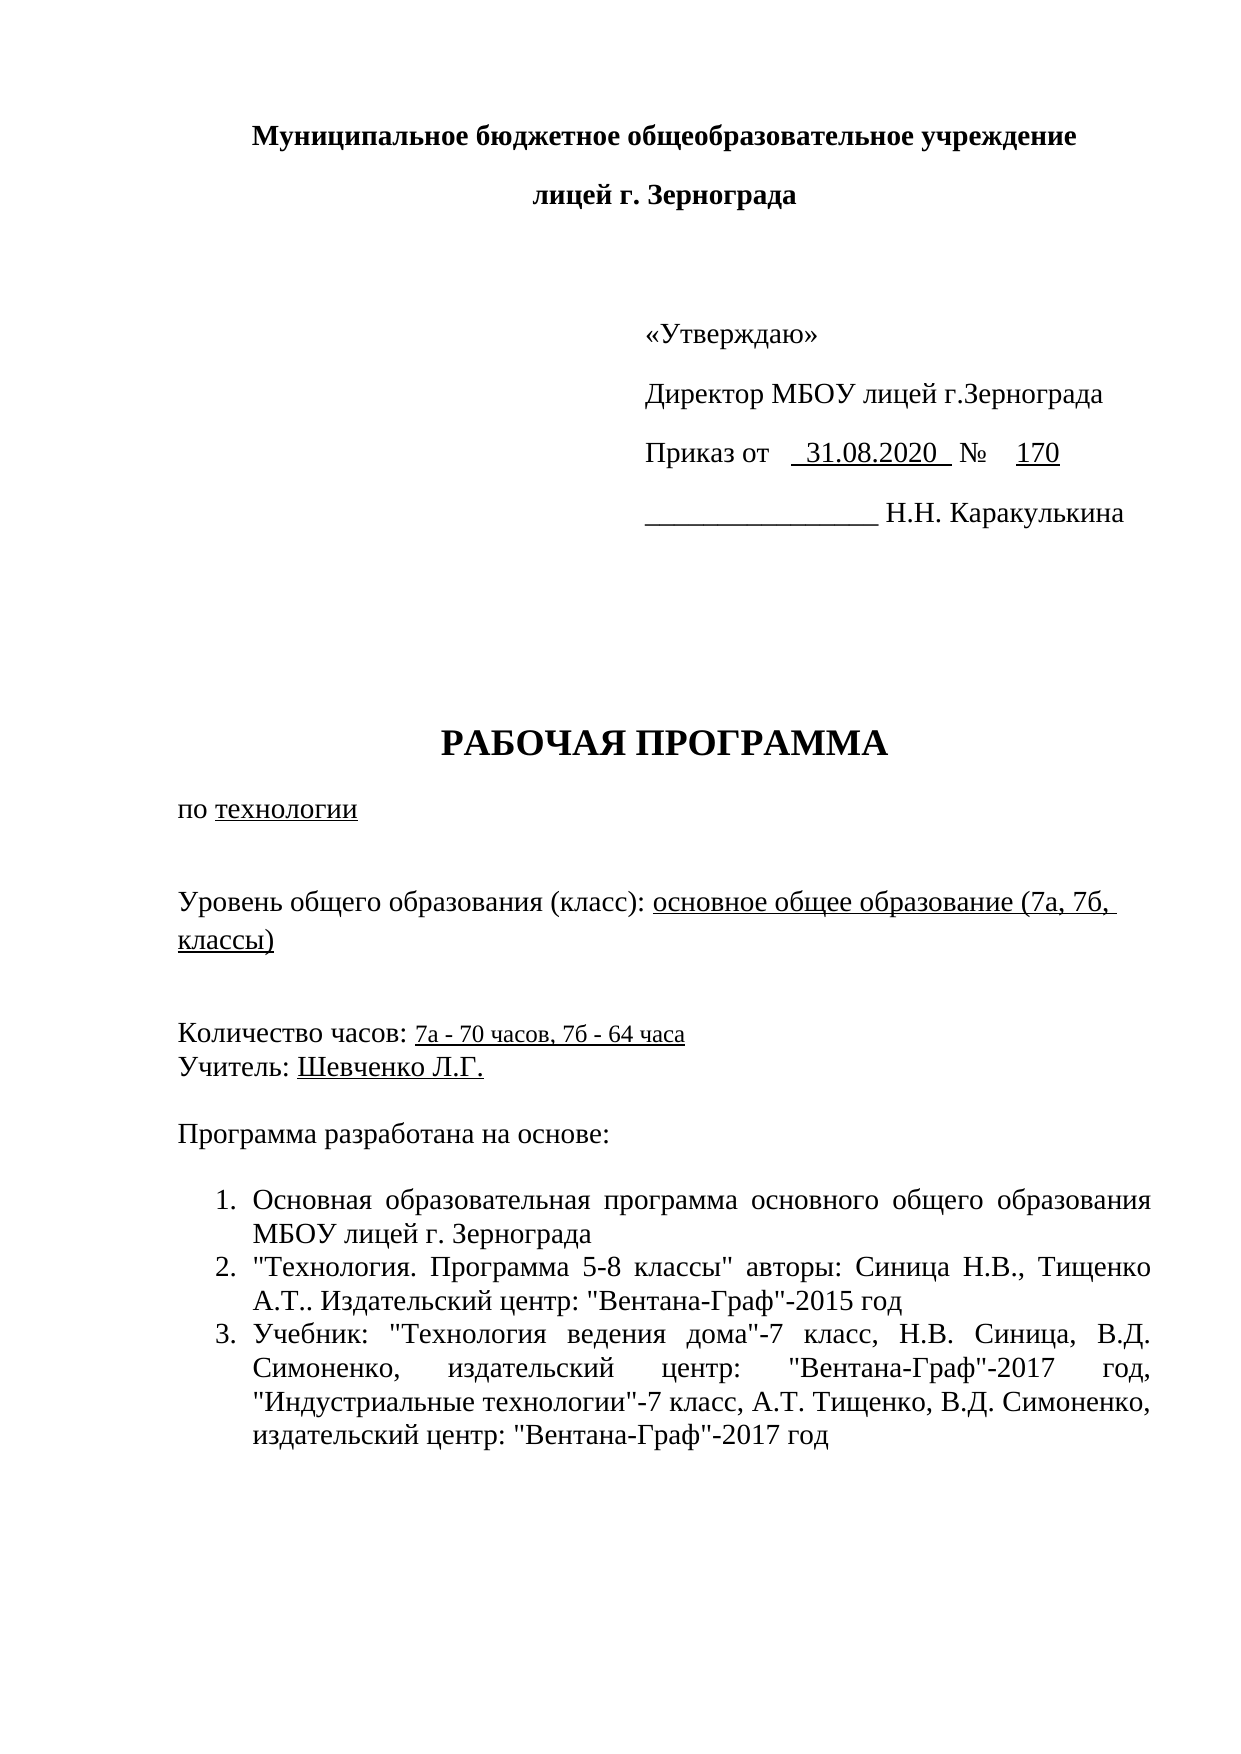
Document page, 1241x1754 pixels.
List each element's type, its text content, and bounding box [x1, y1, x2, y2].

text Муниципальное бюджетное общеобразовательное учреждение [177, 118, 1152, 152]
text Уровень общего образования (класс): основное общее образование (7а, 7б, классы) [177, 884, 1152, 956]
list "Технология. Программа 5-8 классы" авторы: Синица Н.В., Тищенко А.Т.. Издательский центр: "Вентана-Граф"-2015 год [215, 1249, 1152, 1317]
list Основная образовательная программа основного общего образования МБОУ лицей г. Зернограда [215, 1182, 1152, 1249]
text Программа разработана на основе: [177, 1116, 1152, 1149]
list Учебник: "Технология ведения дома"-7 класс, Н.В. Синица, В.Д. Симоненко, издательский центр: "Вентана-Граф"-2017 год, "Индустриальные технологии"-7 класс, А.Т. Тищенко, В.Д. Симоненко, издательский центр: "Вентана-Граф"-2017 год [215, 1317, 1152, 1451]
text Учитель: Шевченко Л.Г. [177, 1049, 1152, 1082]
text Количество часов: 7а - 70 часов, 7б - 64 часа [177, 1015, 1152, 1049]
text РАБОЧАЯ ПРОГРАММА [177, 720, 1152, 763]
text лицей г. Зернограда [177, 177, 1152, 211]
text по технологии [177, 791, 1152, 824]
